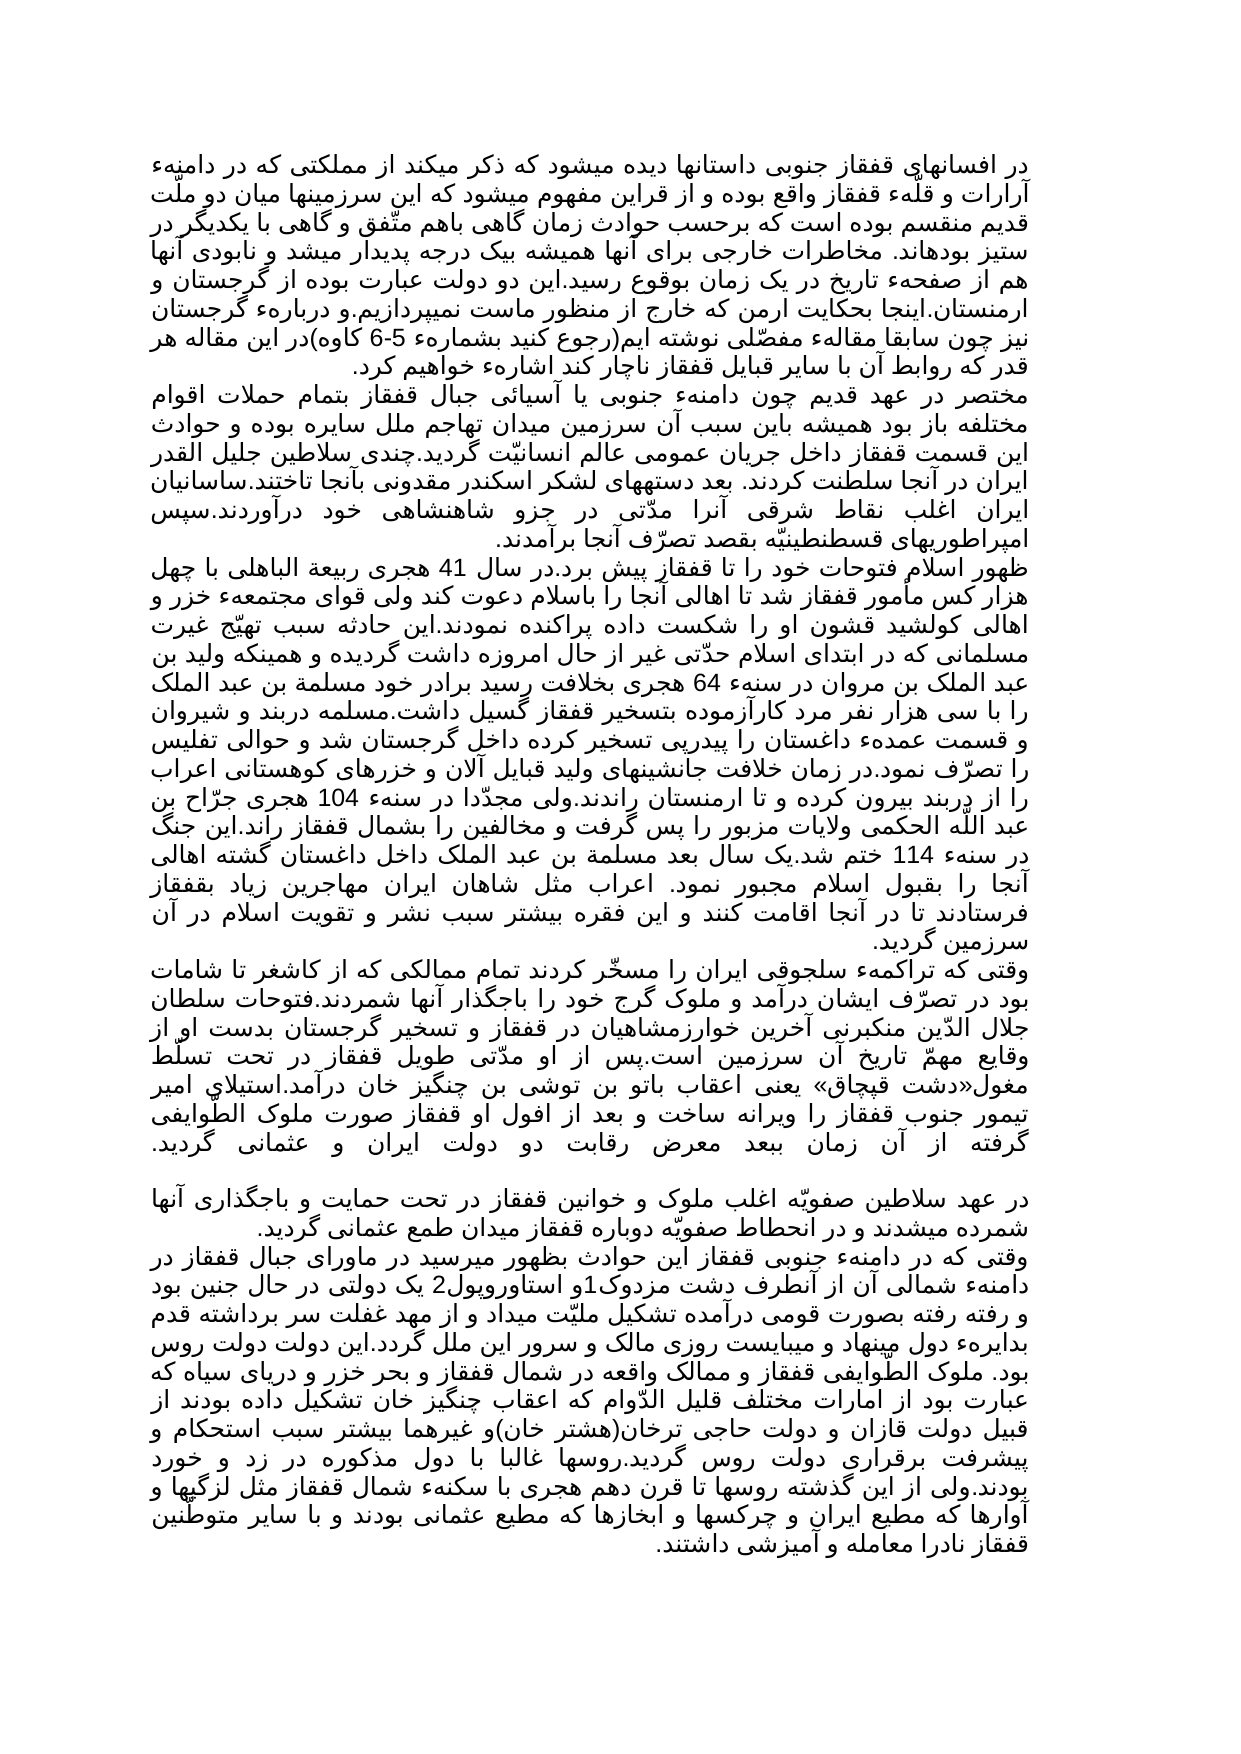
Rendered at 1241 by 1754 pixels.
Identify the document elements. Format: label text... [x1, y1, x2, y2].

text وقتی که تراکمهء سلجوقی ایران را مسخّر کردند تمام ممالکی که از کاشغر تا شامات بود در تصرّف ایشان درآمد و ملوک گرج خود را باجگذار آنها شمردند.فتوحات سلطان جلال الدّین منکبرنی آخرین خوارزمشاهیان‏ در قفقاز و تسخیر گرجستان بدست او از وقایع مهمّ تاریخ آن سرزمین‏ است.پس از او مدّتی طویل قفقاز در تحت تسلّط مغول«دشت قپچاق» یعنی اعقاب باتو بن توشی بن چنگیز خان درآمد.استیلای امیر تیمور جنوب‏ قفقاز را ویرانه ساخت و بعد از افول او قفقاز صورت ملوک الطّوایفی‏ گرفته از آن زمان ببعد معرض رقابت دو دولت ایران و عثمانی گردید. [150, 955, 1029, 1184]
text در افسانهای قفقاز جنوبی داستانها دیده میشود که ذکر میکند از مملکتی که در دامنهء آرارات و قلّهء قفقاز واقع بوده و از قراین مفهوم‏ میشود که این سرزمینها میان دو ملّت قدیم منقسم بوده است که برحسب‏ حوادث زمان گاهی باهم متّفق و گاهی با یکدیگر در ستیز بوده‏اند. مخاطرات خارجی برای آنها همیشه بیک درجه پدیدار میشد و نابودی آنها هم از صفحهء تاریخ در یک زمان بوقوع رسید.این دو دولت عبارت‏ بوده از گرجستان و ارمنستان.اینجا بحکایت ارمن که خارج از منظور ماست نمی‏پردازیم.و دربارهء گرجستان نیز چون سابقا مقالهء مفصّلی نوشته‏ ایم(رجوع کنید بشمارهء 5-6 کاوه)در این مقاله هر قدر که روابط آن‏ با سایر قبایل قفقاز ناچار کند اشارهء خواهیم کرد. [150, 150, 1029, 380]
text ظهور اسلام فتوحات خود را تا قفقاز پیش برد.در سال 41 هجری‏ ربیعة الباهلی با چهل هزار کس مأمور قفقاز شد تا اهالی آنجا را باسلام‏ دعوت کند ولی قوای مجتمعهء خزر و اهالی کولشید قشون او را شکست‏ داده پراکنده نمودند.این حادثه سبب تهیّج غیرت مسلمانی که در ابتدای اسلام حدّتی غیر از حال امروزه داشت گردیده و همینکه ولید بن‏ عبد الملک بن مروان در سنهء 64 هجری بخلافت رسید برادر خود مسلمة بن عبد الملک را با سی هزار نفر مرد کارآزموده بتسخیر قفقاز گسیل‏ داشت.مسلمه دربند و شیروان و قسمت عمدهء داغستان را پی‏درپی تسخیر کرده داخل گرجستان شد و حوالی تفلیس را تصرّف نمود.در زمان‏ خلافت جانشینهای ولید قبایل آلان و خزرهای کوهستانی اعراب را از دربند بیرون کرده و تا ارمنستان راندند.ولی مجدّدا در سنهء 104 هجری‏ جرّاح بن عبد اللّه الحکمی ولایات مزبور را پس گرفت و مخالفین را بشمال‏ قفقاز راند.این جنگ در سنهء 114 ختم شد.یک سال بعد مسلمة بن عبد الملک داخل داغستان گشته اهالی آنجا را بقبول اسلام مجبور نمود. اعراب مثل شاهان ایران مهاجرین زیاد بقفقاز فرستادند تا در آنجا اقامت‏ کنند و این فقره بیشتر سبب نشر و تقویت اسلام در آن سرزمین گردید. [150, 552, 1029, 955]
text مختصر در عهد قدیم چون دامنهء جنوبی یا آسیائی جبال قفقاز بتمام‏ حملات اقوام مختلفه باز بود همیشه باین سبب آن سرزمین میدان تهاجم‏ ملل سایره بوده و حوادث این قسمت قفقاز داخل جریان عمومی عالم‏ انسانیّت گردید.چندی سلاطین جلیل القدر ایران در آنجا سلطنت کردند. بعد دسته‏های لشکر اسکندر مقدونی بآنجا تاختند.ساسانیان ایران اغلب‏ نقاط شرقی آنرا مدّتی در جزو شاهنشاهی خود درآوردند.سپس‏ امپراطوری‏های قسطنطینیّه بقصد تصرّف آنجا برآمدند. [150, 380, 1029, 552]
text وقتی که در دامنهء جنوبی قفقاز این حوادث بظهور میرسید در ماورای‏ جبال قفقاز در دامنهء شمالی آن از آنطرف دشت مزدوک‏1و استاوروپول‏2 یک دولتی در حال جنین بود و رفته رفته بصورت قومی درآمده تشکیل‏ ملیّت میداد و از مهد غفلت سر برداشته قدم بدایرهء دول می‏نهاد و میبایست‏ روزی مالک و سرور این ملل گردد.این دولت دولت روس بود. ملوک الطّوایفی قفقاز و ممالک واقعه در شمال قفقاز و بحر خزر و دریای‏ سیاه که عبارت بود از امارات مختلف قلیل الدّوام که اعقاب چنگیز خان‏ تشکیل داده بودند از قبیل دولت قازان و دولت حاجی ترخان(هشتر خان)و غیرهما بیشتر سبب استحکام و پیشرفت برقراری دولت روس‏ گردید.روسها غالبا با دول مذکوره در زد و خورد بودند.ولی از این گذشته روسها تا قرن دهم هجری با سکنهء شمال قفقاز مثل لزگیها و آوارها که مطیع ایران و چرکسها و ابخازها که مطیع عثمانی بودند و با سایر متوطّنین‏ قفقاز نادرا معامله و آمیزشی داشتند. [150, 1242, 1029, 1558]
text در عهد سلاطین صفویّه اغلب ملوک و خوانین قفقاز در تحت حمایت‏ و باجگذاری آنها شمرده میشدند و در انحطاط صفویّه دوباره قفقاز میدان‏ طمع عثمانی گردید. [150, 1184, 1029, 1242]
